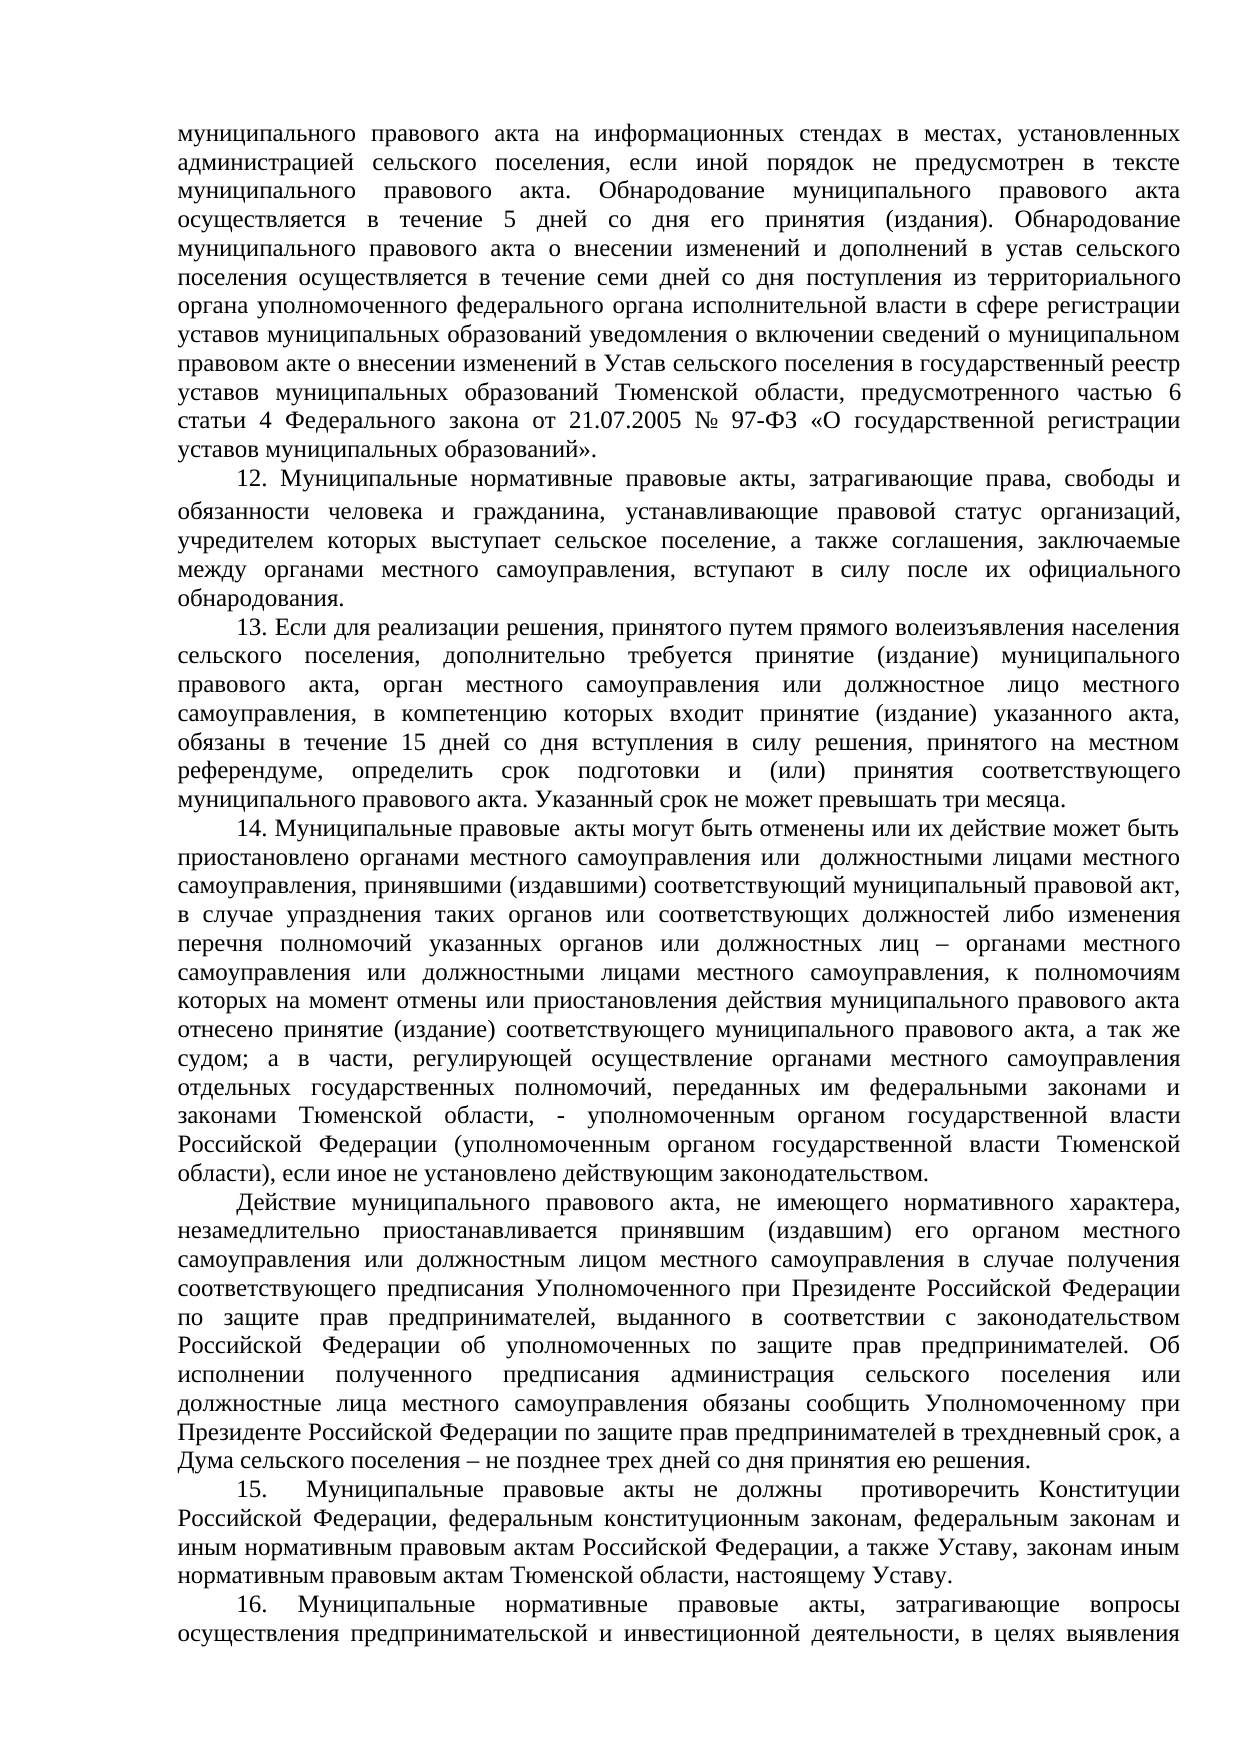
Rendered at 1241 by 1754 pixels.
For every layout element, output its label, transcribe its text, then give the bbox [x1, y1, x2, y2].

text 12. Муниципальные нормативные правовые акты, затрагивающие права, свободы и обязанности человека и гражданина, устанавливающие правовой статус организаций, учредителем которых выступает сельское поселение, а также соглашения, заключаемые между органами местного самоуправления, вступают в силу после их официального обнародования. [177, 463, 1181, 612]
text 15. Муниципальные правовые акты не должны противоречить Конституции Российской Федерации, федеральным конституционным законам, федеральным законам и иным нормативным правовым актам Российской Федерации, а также Уставу, законам иным нормативным правовым актам Тюменской области, настоящему Уставу. [177, 1474, 1181, 1589]
text Действие муниципального правового акта, не имеющего нормативного характера, незамедлительно приостанавливается принявшим (издавшим) его органом местного самоуправления или должностным лицом местного самоуправления в случае получения соответствующего предписания Уполномоченного при Президенте Российской Федерации по защите прав предпринимателей, выданного в соответствии с законодательством Российской Федерации об уполномоченных по защите прав предпринимателей. Об исполнении полученного предписания администрация сельского поселения или должностные лица местного самоуправления обязаны сообщить Уполномоченному при Президенте Российской Федерации по защите прав предпринимателей в трехдневный срок, а Дума сельского поселения – не позднее трех дней со дня принятия ею решения. [177, 1187, 1181, 1474]
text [177, 1589, 1181, 1647]
text 13. Если для реализации решения, принятого путем прямого волеизъявления населения сельского поселения, дополнительно требуется принятие (издание) муниципального правового акта, орган местного самоуправления или должностное лицо местного самоуправления, в компетенцию которых входит принятие (издание) указанного акта, обязаны в течение 15 дней со дня вступления в силу решения, принятого на местном референдуме, определить срок подготовки и (или) принятия соответствующего муниципального правового акта. Указанный срок не может превышать три месяца. [177, 612, 1181, 813]
text 14. Муниципальные правовые акты могут быть отменены или их действие может быть приостановлено органами местного самоуправления или должностными лицами местного самоуправления, принявшими (издавшими) соответствующий муниципальный правовой акт, в случае упразднения таких органов или соответствующих должностей либо изменения перечня полномочий указанных органов или должностных лиц – органами местного самоуправления или должностными лицами местного самоуправления, к полномочиям которых на момент отмены или приостановления действия муниципального правового акта отнесено принятие (издание) соответствующего муниципального правового акта, а так же судом; а в части, регулирующей осуществление органами местного самоуправления отдельных государственных полномочий, переданных им федеральными законами и законами Тюменской области, - уполномоченным органом государственной власти Российской Федерации (уполномоченным органом государственной власти Тюменской области), если иное не установлено действующим законодательством. [177, 813, 1181, 1187]
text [177, 118, 1181, 463]
